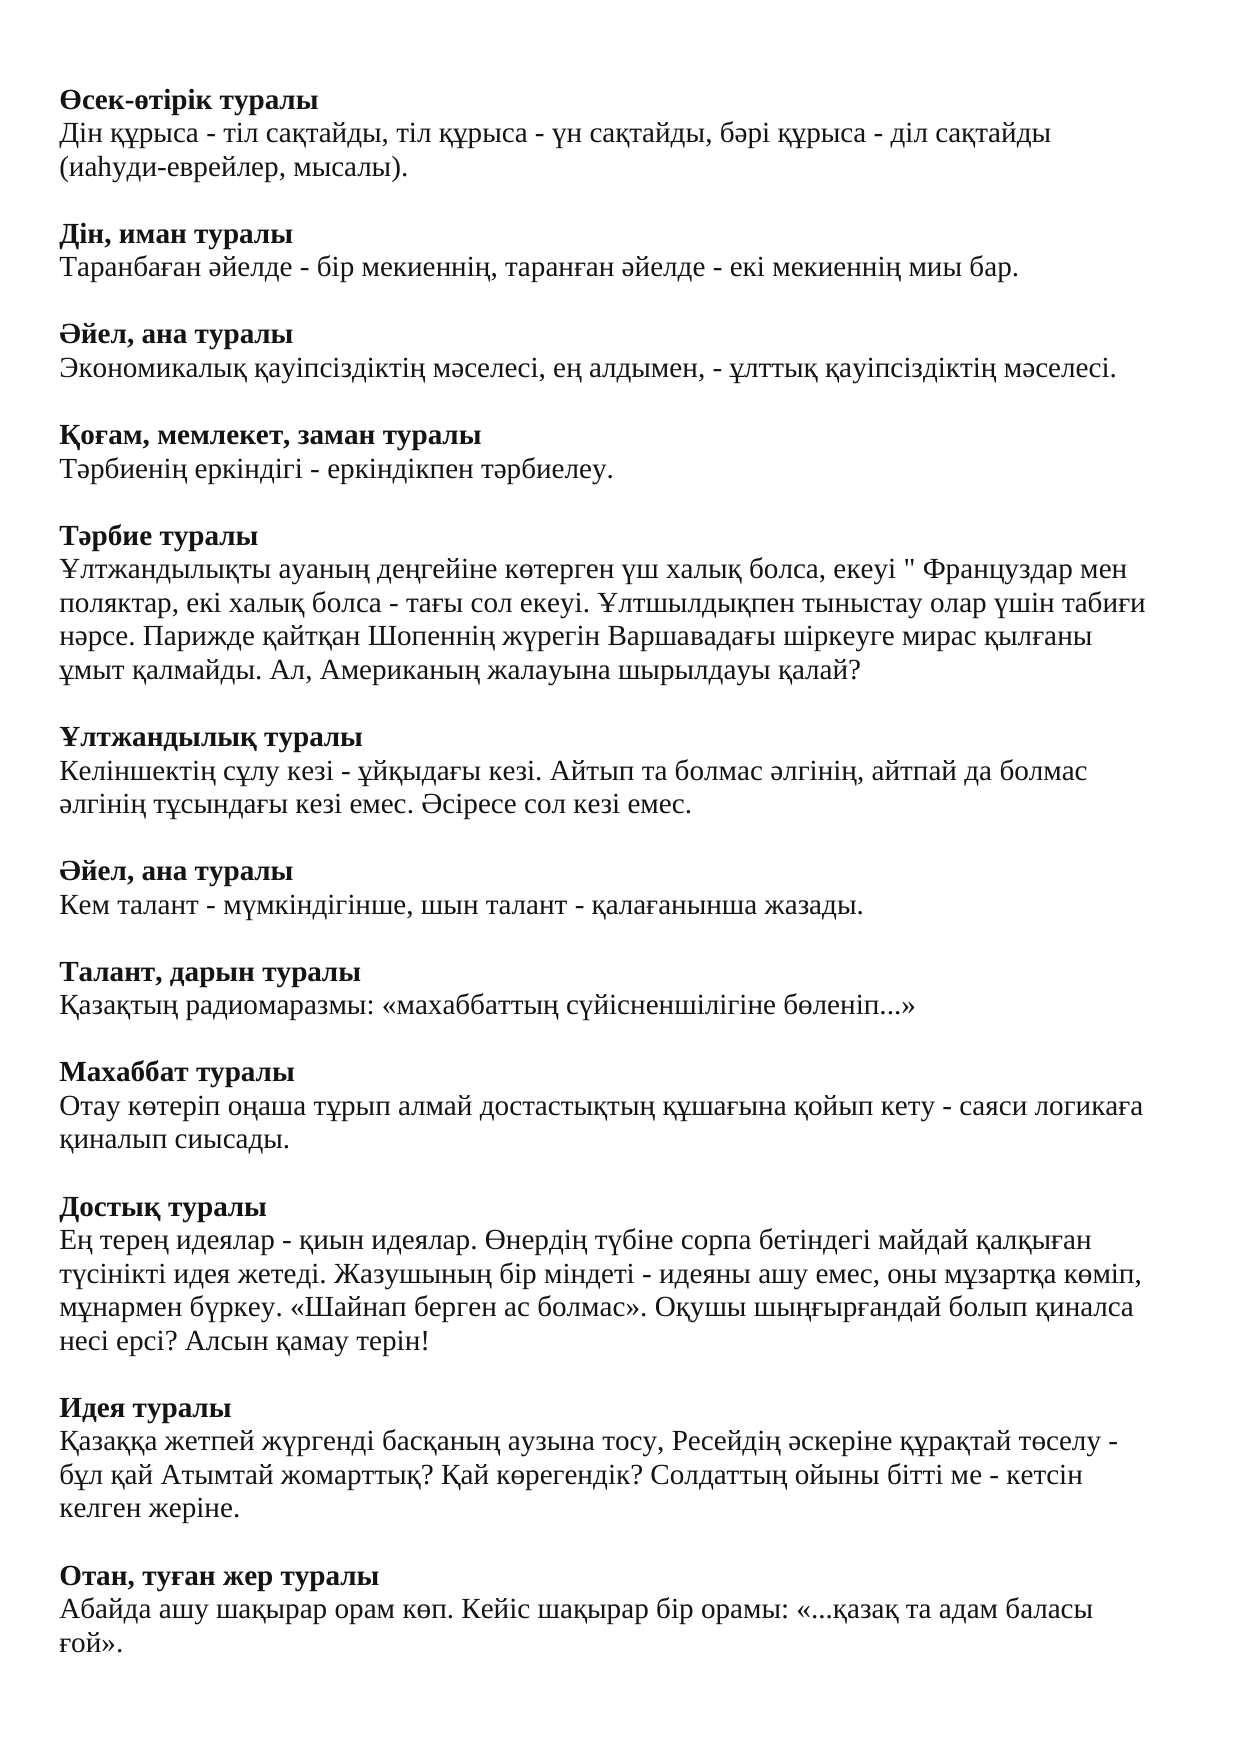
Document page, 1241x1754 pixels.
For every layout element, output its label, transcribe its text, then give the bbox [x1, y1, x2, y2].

text Келіншектің сұлу кезі - ұйқыдағы кезі. Айтып та болмас әлгінің, айтпай да болмас әлгінің тұсындағы кезі емес. Әсіресе сол кезі емес. [59, 753, 1152, 820]
text Дін құрыса - тіл сақтайды, тіл құрыса - үн сақтайды, бәрі құрыса - діл сақтайды (иаһуди-еврейлер, мысалы). [59, 115, 1152, 182]
text Талант, дарын туралы [59, 954, 1152, 987]
text Әйел, ана туралы [59, 317, 1152, 350]
text Таранбаған әйелде - бір мекиеннің, таранған әйелде - екі мекиеннің миы бар. [59, 249, 1152, 283]
text Абайда ашу шақырар орам көп. Кейіс шақырар бір орамы: «...қазақ та адам баласы ғой». [59, 1591, 1152, 1658]
text Достық туралы [59, 1189, 1152, 1222]
text Махаббат туралы [59, 1054, 1152, 1088]
text Өсек-өтірік туралы [59, 82, 1152, 115]
text Отау көтеріп оңаша тұрып алмай достастықтың құшағына қойып кету - саяси логикаға қиналып сиысады. [59, 1088, 1152, 1155]
text Қазаққа жетпей жүргенді басқаның аузына тосу, Ресейдің әскеріне құрақтай төселу - бұл қай Атымтай жомарттық? Қай көрегендік? Солдаттың ойыны бітті ме - кетсін келген жеріне. [59, 1423, 1152, 1524]
text Тәрбиенің еркіндігі - еркіндікпен тәрбиелеу. [59, 451, 1152, 484]
text Қазақтың радиомаразмы: «махаббаттың сүйісненшілігіне бөленіп...» [59, 987, 1152, 1021]
text Ұлтжандылықты ауаның деңгейіне көтерген үш халық болса, екеуі " Француздар мен поляктар, екі халық болса - тағы сол екеуі. Ұлтшылдықпен тыныстау олар үшін табиғи нәрсе. Парижде қайтқан Шопеннің жүрегін Варшавадағы шіркеуге мирас қылғаны ұмыт қалмайды. Ал, Американың жалауына шырылдауы қалай? [59, 551, 1152, 686]
text Тәрбие туралы [59, 518, 1152, 551]
text Дін, иман туралы [59, 216, 1152, 249]
text Отан, туған жер туралы [59, 1558, 1152, 1591]
text Идея туралы [59, 1390, 1152, 1423]
text Ұлтжандылық туралы [59, 719, 1152, 753]
text Әйел, ана туралы [59, 853, 1152, 887]
text Қоғам, мемлекет, заман туралы [59, 417, 1152, 451]
text Ең терең идеялар - қиын идеялар. Өнердің түбіне сорпа бетіндегі майдай қалқыған түсінікті идея жетеді. Жазушының бір міндеті - идеяны ашу емес, оны мұзартқа көміп, мұнармен бүркеу. «Шайнап берген ас болмас». Оқушы шыңғырғандай болып қиналса несі ерсі? Алсын қамау терін! [59, 1222, 1152, 1356]
text Экономикалық қауіпсіздіктің мәселесі, ең алдымен, - ұлттық қауіпсіздіктің мәселесі. [59, 350, 1152, 384]
text Кем талант - мүмкіндігінше, шын талант - қалағанынша жазады. [59, 887, 1152, 920]
